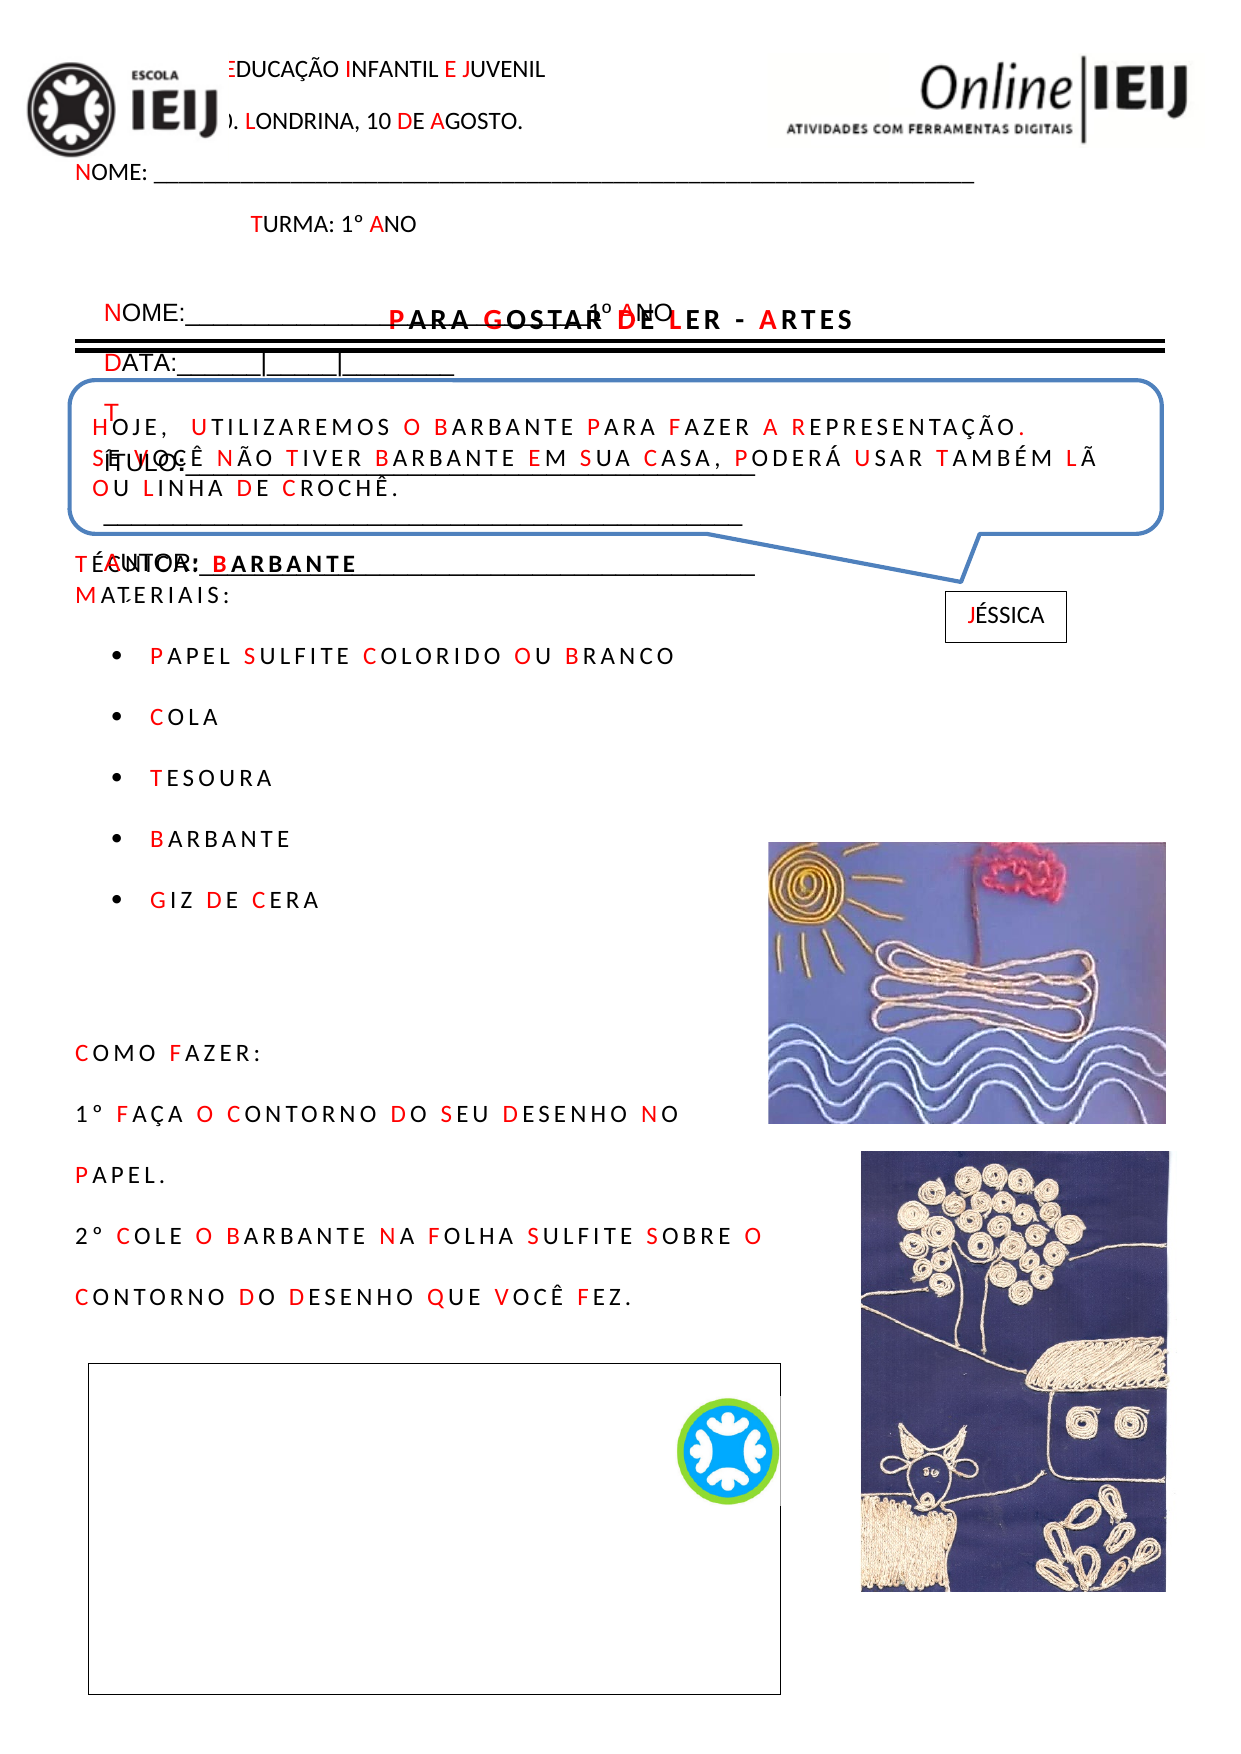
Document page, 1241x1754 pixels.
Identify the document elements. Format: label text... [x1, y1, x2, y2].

text TÉCNICA: BARBANTE [965, 548, 1165, 579]
picture [675, 1396, 781, 1506]
picture [768, 842, 1166, 1124]
picture [859, 1151, 1180, 1592]
list BARBANTE [112, 823, 1165, 854]
text PARA GOSTAR DE LER - ARTES [75, 301, 1165, 339]
text COMO FAZER: [75, 1037, 768, 1067]
text 1º FAÇA O CONTORNO DO SEU DESENHO NO PAPEL. [75, 1098, 1165, 1189]
list PAPEL SULFITE COLORIDO OU BRANCO [112, 640, 1165, 671]
list COLA [112, 701, 1165, 732]
list TESOURA [112, 762, 1165, 793]
text 2º COLE O BARBANTE NA FOLHA SULFITE SOBRE O CONTORNO DO DESENHO QUE VOCÊ FEZ. [75, 1220, 859, 1312]
text MATERIAIS: [75, 579, 1165, 609]
list GIZ DE CERA [112, 884, 768, 915]
text TÉCNICA: BARBANTE [75, 548, 928, 579]
picture [767, 53, 1205, 148]
picture [17, 47, 229, 162]
